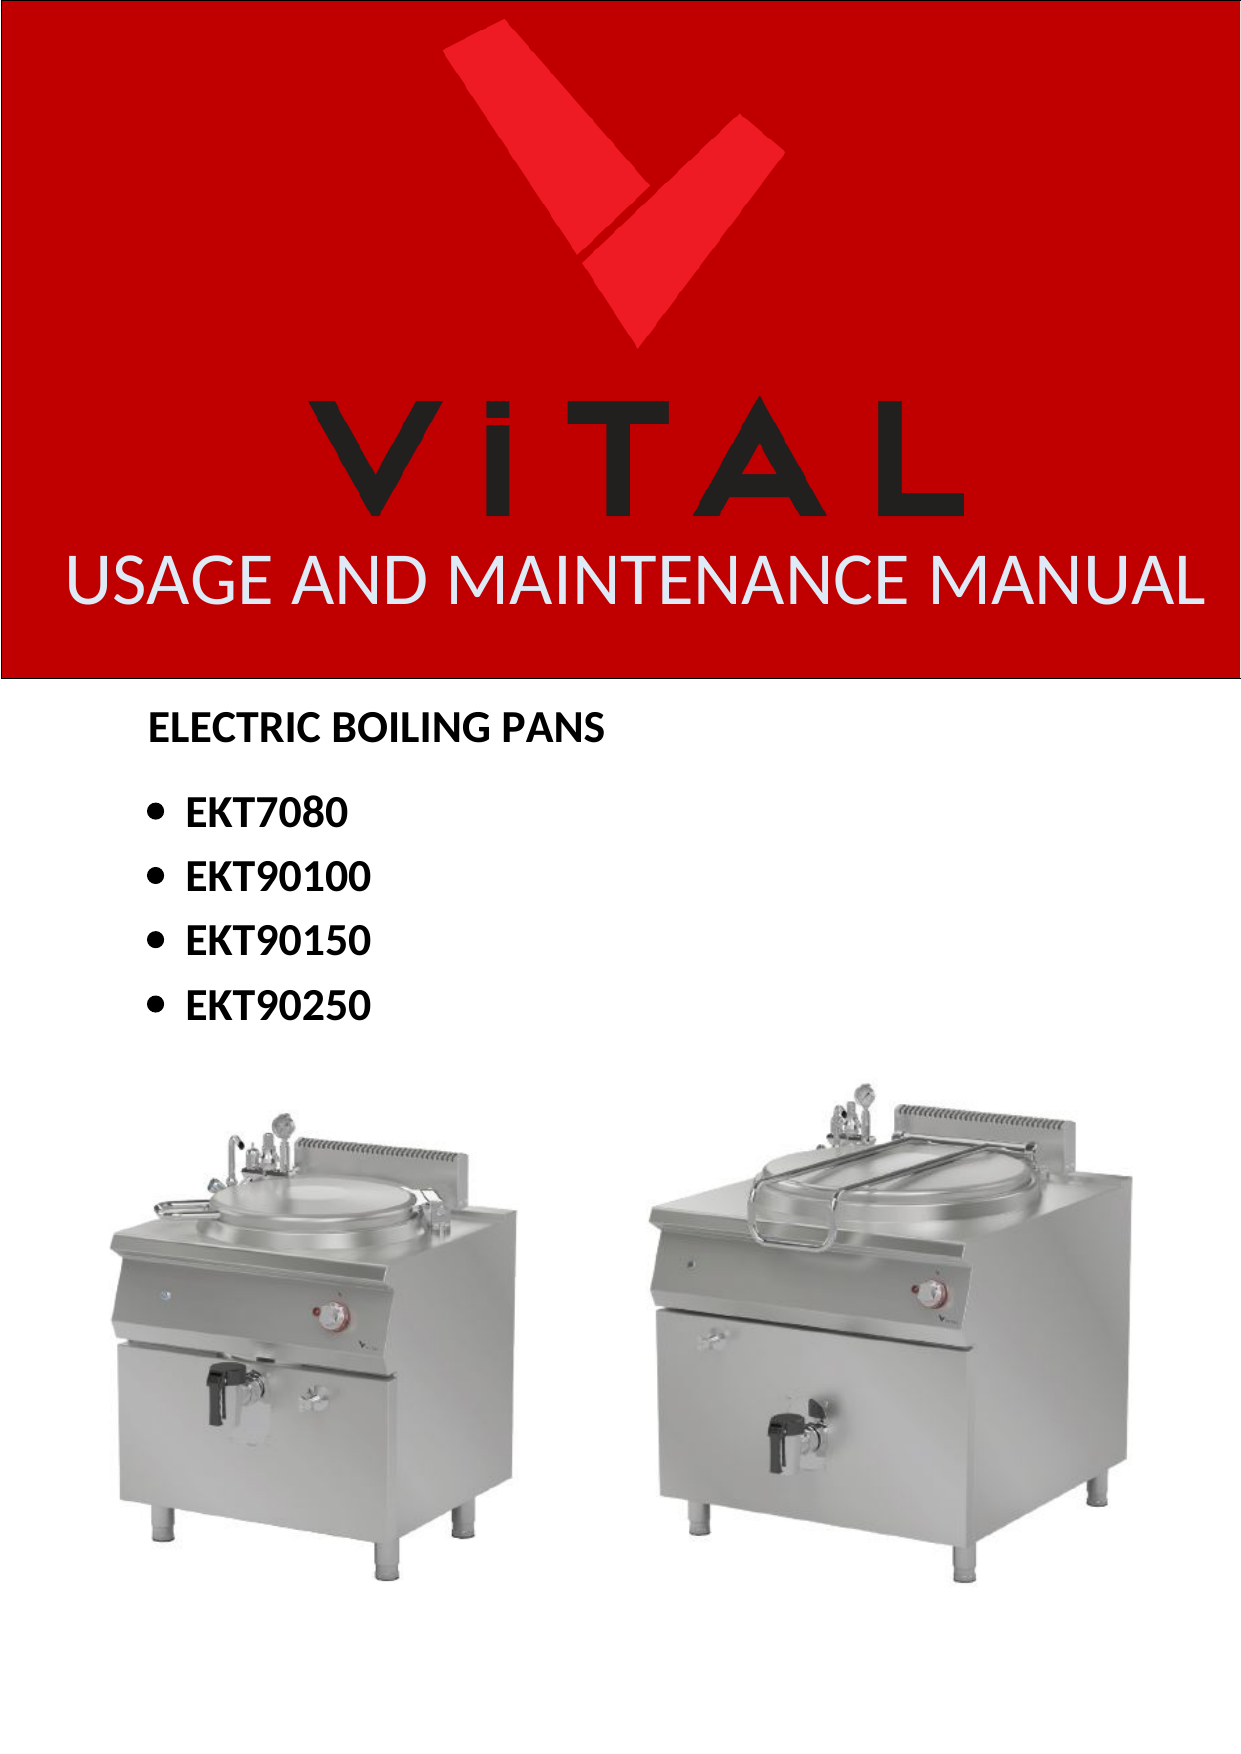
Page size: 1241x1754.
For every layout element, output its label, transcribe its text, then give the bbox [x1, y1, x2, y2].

list EKT90100 [148, 847, 1092, 903]
picture [296, 9, 975, 532]
list EKT90250 [148, 976, 1092, 1032]
picture [645, 1067, 1141, 1590]
list EKT7080 [148, 783, 1092, 839]
picture [99, 1099, 532, 1589]
text ELECTRIC BOILING PANS [148, 698, 1092, 754]
list EKT90150 [148, 911, 1092, 967]
